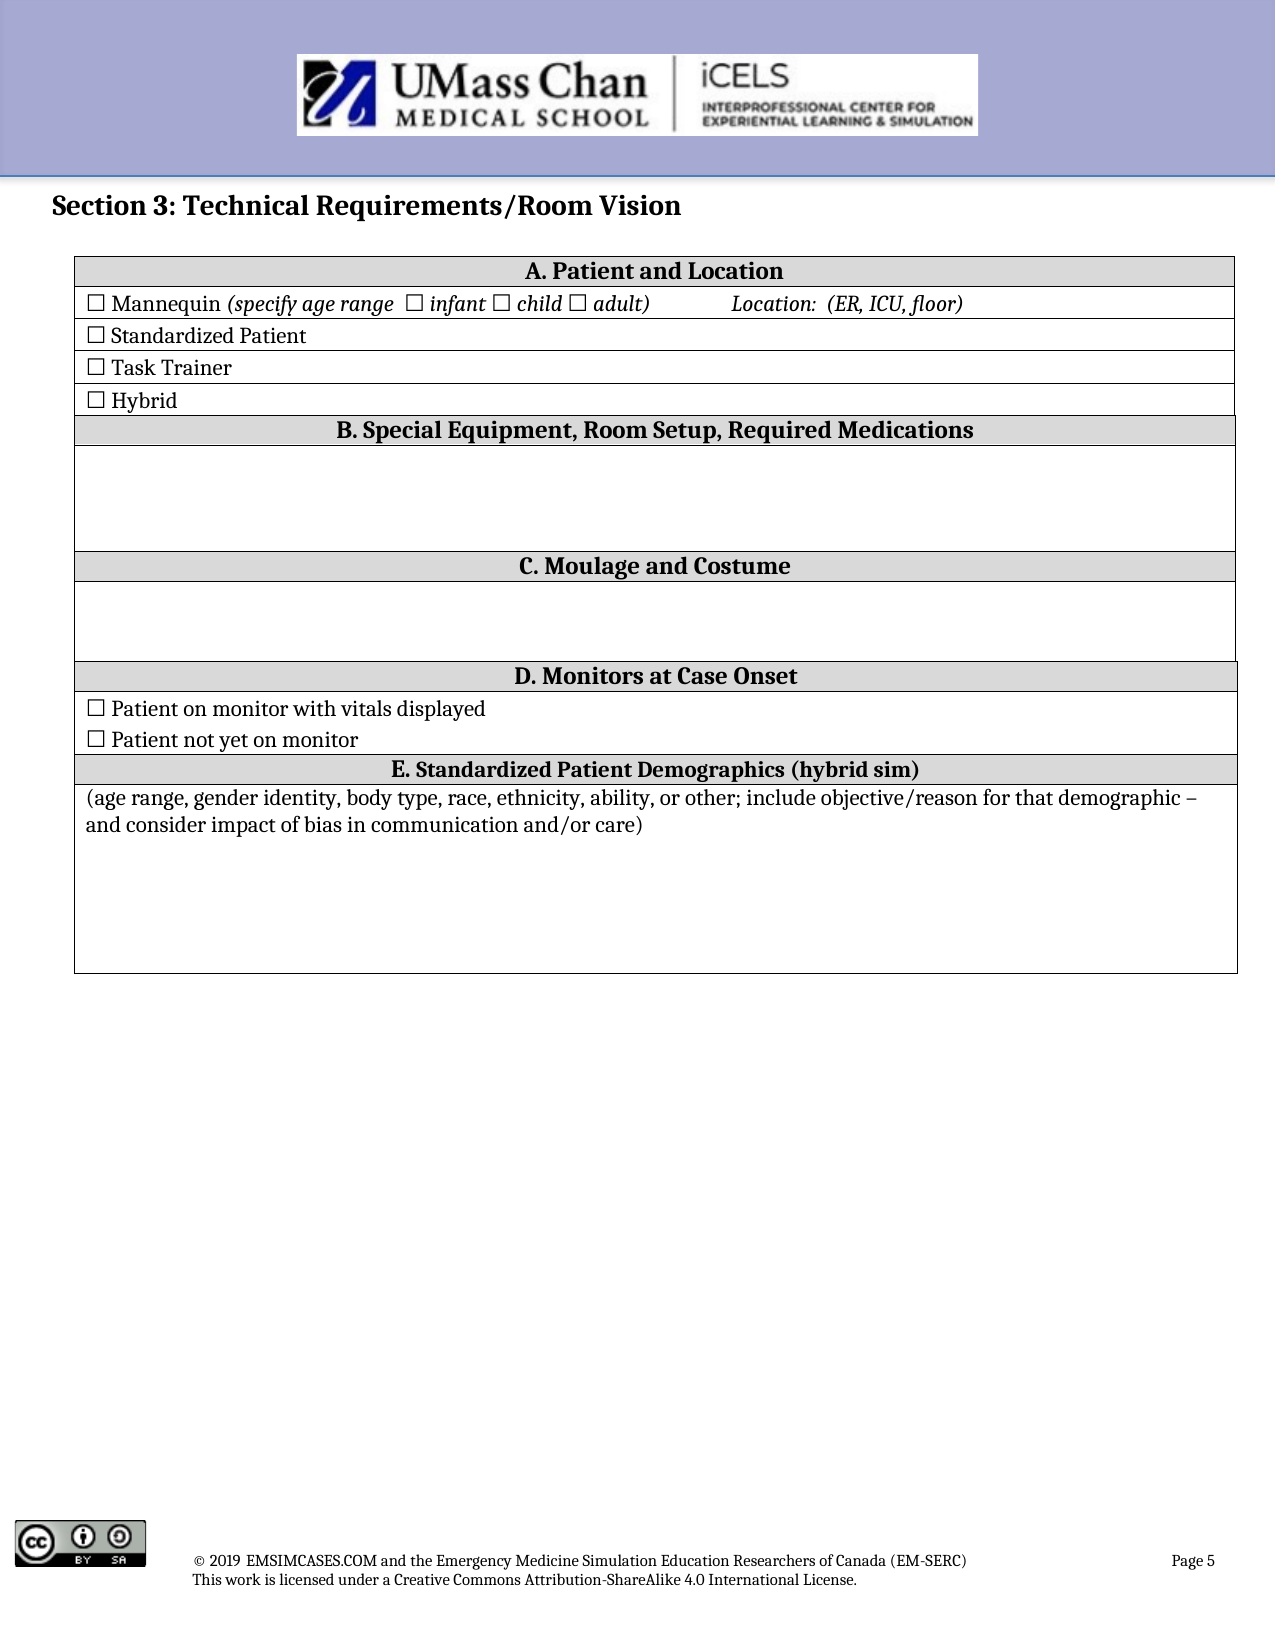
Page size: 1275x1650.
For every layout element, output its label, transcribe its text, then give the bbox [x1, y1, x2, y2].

table_cell Hybrid [75, 384, 1234, 415]
table_cell Standardized Patient [75, 319, 1234, 350]
table_cell C. Moulage and Costume [75, 552, 1235, 581]
table_cell E. Standardized Patient Demographics (hybrid sim) [75, 755, 1237, 784]
table_cell [75, 446, 1235, 551]
table_cell Mannequin (specify age range infant child adult) Location: (ER, ICU, floor) [75, 287, 1234, 318]
text Section 3: Technical Requirements/Room Vision [15, 189, 1260, 222]
table_cell [75, 582, 1235, 661]
table_cell Task Trainer [75, 351, 1234, 382]
table_cell (age range, gender identity, body type, race, ethnicity, ability, or other; include objective/reason for that demographic – and consider impact of bias in communication and/or care) [75, 785, 1237, 973]
picture [14, 1520, 147, 1567]
picture [296, 54, 979, 136]
table_cell Patient on monitor with vitals displayed Patient not yet on monitor [75, 692, 1237, 754]
table_header A. Patient and Location [75, 257, 1234, 286]
table_cell B. Special Equipment, Room Setup, Required Medications [75, 416, 1235, 444]
table_cell D. Monitors at Case Onset [75, 662, 1237, 691]
